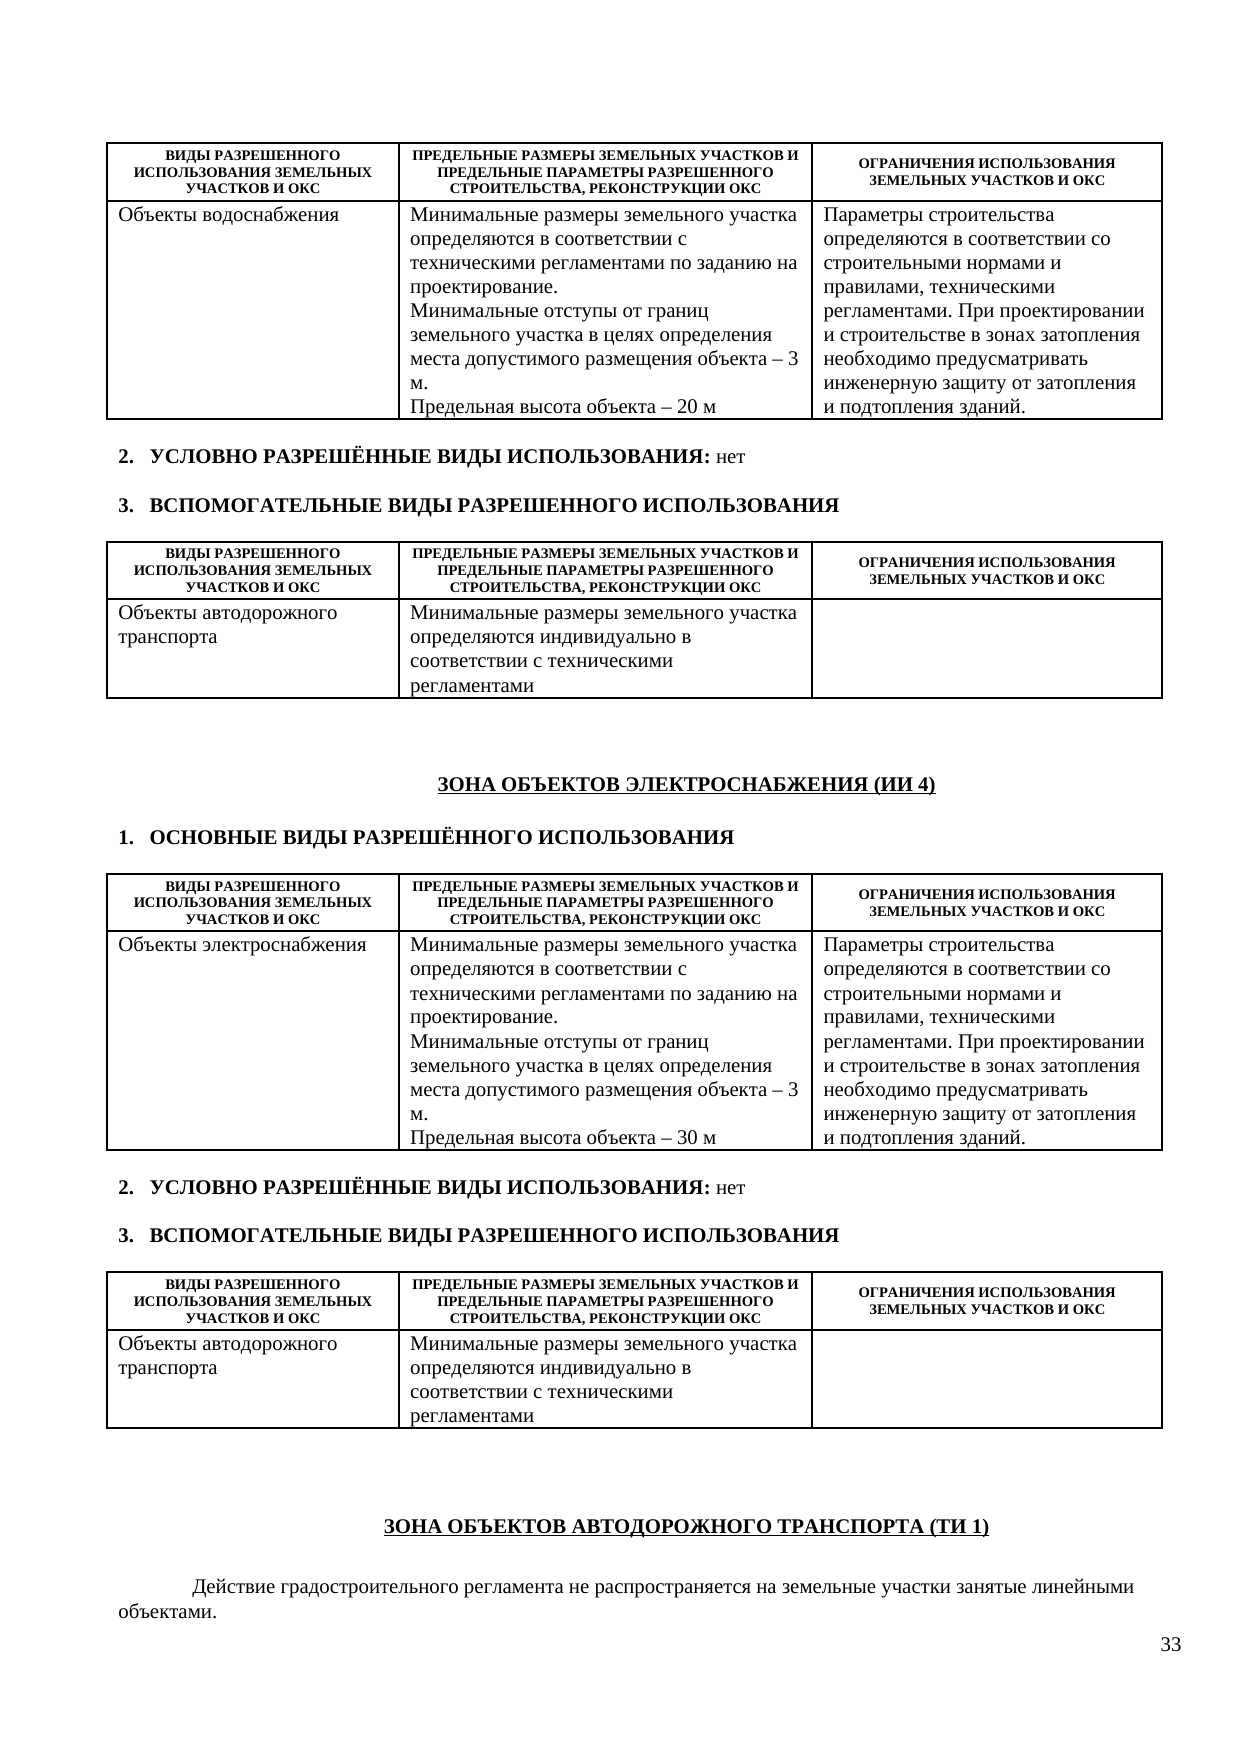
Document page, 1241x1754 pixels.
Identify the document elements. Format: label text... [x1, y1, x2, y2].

table_cell Минимальные размеры земельного участка определяются в соответствии с техническими регламентами по заданию на проектирование. Минимальные отступы от границ земельного участка в целях определения места допустимого размещения объекта – 3 м. Предельная высота объекта – 20 м [400, 202, 811, 418]
table_cell [813, 600, 1161, 697]
text 3. ВСПОМОГАТЕЛЬНЫЕ ВИДЫ РАЗРЕШЕННОГО ИСПОЛЬЗОВАНИЯ [118, 493, 1181, 517]
text 3. ВСПОМОГАТЕЛЬНЫЕ ВИДЫ РАЗРЕШЕННОГО ИСПОЛЬЗОВАНИЯ [118, 1223, 1181, 1247]
table_cell Объекты водоснабжения [108, 202, 398, 418]
text ЗОНА ОБЪЕКТОВ ЭЛЕКТРОСНАБЖЕНИЯ (ИИ 4) [118, 772, 1181, 796]
table_cell Объекты автодорожного транспорта [108, 1331, 398, 1427]
table_header ВИДЫ РАЗРЕШЕННОГО ИСПОЛЬЗОВАНИЯ ЗЕМЕЛЬНЫХ УЧАСТКОВ И ОКС [108, 543, 398, 598]
table_header ПРЕДЕЛЬНЫЕ РАЗМЕРЫ ЗЕМЕЛЬНЫХ УЧАСТКОВ И ПРЕДЕЛЬНЫЕ ПАРАМЕТРЫ РАЗРЕШЕННОГО СТРОИТЕЛЬСТВА, РЕКОНСТРУКЦИИ ОКС [400, 1273, 811, 1329]
table_header ОГРАНИЧЕНИЯ ИСПОЛЬЗОВАНИЯ ЗЕМЕЛЬНЫХ УЧАСТКОВ И ОКС [813, 875, 1161, 930]
text Действие градостроительного регламента не распространяется на земельные участки занятые линейными объектами. [118, 1574, 1181, 1623]
table_cell Минимальные размеры земельного участка определяются индивидуально в соответствии с техническими регламентами [400, 1331, 811, 1427]
table_cell Параметры строительства определяются в соответствии со строительными нормами и правилами, техническими регламентами. При проектировании и строительстве в зонах затопления необходимо предусматривать инженерную защиту от затопления и подтопления зданий. [813, 932, 1161, 1149]
table_cell Объекты автодорожного транспорта [108, 600, 398, 697]
table_cell Минимальные размеры земельного участка определяются индивидуально в соответствии с техническими регламентами [400, 600, 811, 697]
text ЗОНА ОБЪЕКТОВ АВТОДОРОЖНОГО ТРАНСПОРТА (ТИ 1) [118, 1514, 1181, 1538]
table_header ПРЕДЕЛЬНЫЕ РАЗМЕРЫ ЗЕМЕЛЬНЫХ УЧАСТКОВ И ПРЕДЕЛЬНЫЕ ПАРАМЕТРЫ РАЗРЕШЕННОГО СТРОИТЕЛЬСТВА, РЕКОНСТРУКЦИИ ОКС [400, 875, 811, 930]
table_header ОГРАНИЧЕНИЯ ИСПОЛЬЗОВАНИЯ ЗЕМЕЛЬНЫХ УЧАСТКОВ И ОКС [813, 144, 1161, 200]
table_header ВИДЫ РАЗРЕШЕННОГО ИСПОЛЬЗОВАНИЯ ЗЕМЕЛЬНЫХ УЧАСТКОВ И ОКС [108, 1273, 398, 1329]
table_cell Объекты электроснабжения [108, 932, 398, 1149]
table_header ВИДЫ РАЗРЕШЕННОГО ИСПОЛЬЗОВАНИЯ ЗЕМЕЛЬНЫХ УЧАСТКОВ И ОКС [108, 144, 398, 200]
table_header ВИДЫ РАЗРЕШЕННОГО ИСПОЛЬЗОВАНИЯ ЗЕМЕЛЬНЫХ УЧАСТКОВ И ОКС [108, 875, 398, 930]
table_header ОГРАНИЧЕНИЯ ИСПОЛЬЗОВАНИЯ ЗЕМЕЛЬНЫХ УЧАСТКОВ И ОКС [813, 1273, 1161, 1329]
text 2. УСЛОВНО РАЗРЕШЁННЫЕ ВИДЫ ИСПОЛЬЗОВАНИЯ: нет [118, 1175, 1181, 1199]
text 1. ОСНОВНЫЕ ВИДЫ РАЗРЕШЁННОГО ИСПОЛЬЗОВАНИЯ [118, 824, 1181, 849]
table_cell Параметры строительства определяются в соответствии со строительными нормами и правилами, техническими регламентами. При проектировании и строительстве в зонах затопления необходимо предусматривать инженерную защиту от затопления и подтопления зданий. [813, 202, 1161, 418]
table_header ПРЕДЕЛЬНЫЕ РАЗМЕРЫ ЗЕМЕЛЬНЫХ УЧАСТКОВ И ПРЕДЕЛЬНЫЕ ПАРАМЕТРЫ РАЗРЕШЕННОГО СТРОИТЕЛЬСТВА, РЕКОНСТРУКЦИИ ОКС [400, 543, 811, 598]
table_cell Минимальные размеры земельного участка определяются в соответствии с техническими регламентами по заданию на проектирование. Минимальные отступы от границ земельного участка в целях определения места допустимого размещения объекта – 3 м. Предельная высота объекта – 30 м [400, 932, 811, 1149]
table_header ПРЕДЕЛЬНЫЕ РАЗМЕРЫ ЗЕМЕЛЬНЫХ УЧАСТКОВ И ПРЕДЕЛЬНЫЕ ПАРАМЕТРЫ РАЗРЕШЕННОГО СТРОИТЕЛЬСТВА, РЕКОНСТРУКЦИИ ОКС [400, 144, 811, 200]
text 2. УСЛОВНО РАЗРЕШЁННЫЕ ВИДЫ ИСПОЛЬЗОВАНИЯ: нет [118, 444, 1181, 468]
table_cell [813, 1331, 1161, 1427]
table_header ОГРАНИЧЕНИЯ ИСПОЛЬЗОВАНИЯ ЗЕМЕЛЬНЫХ УЧАСТКОВ И ОКС [813, 543, 1161, 598]
